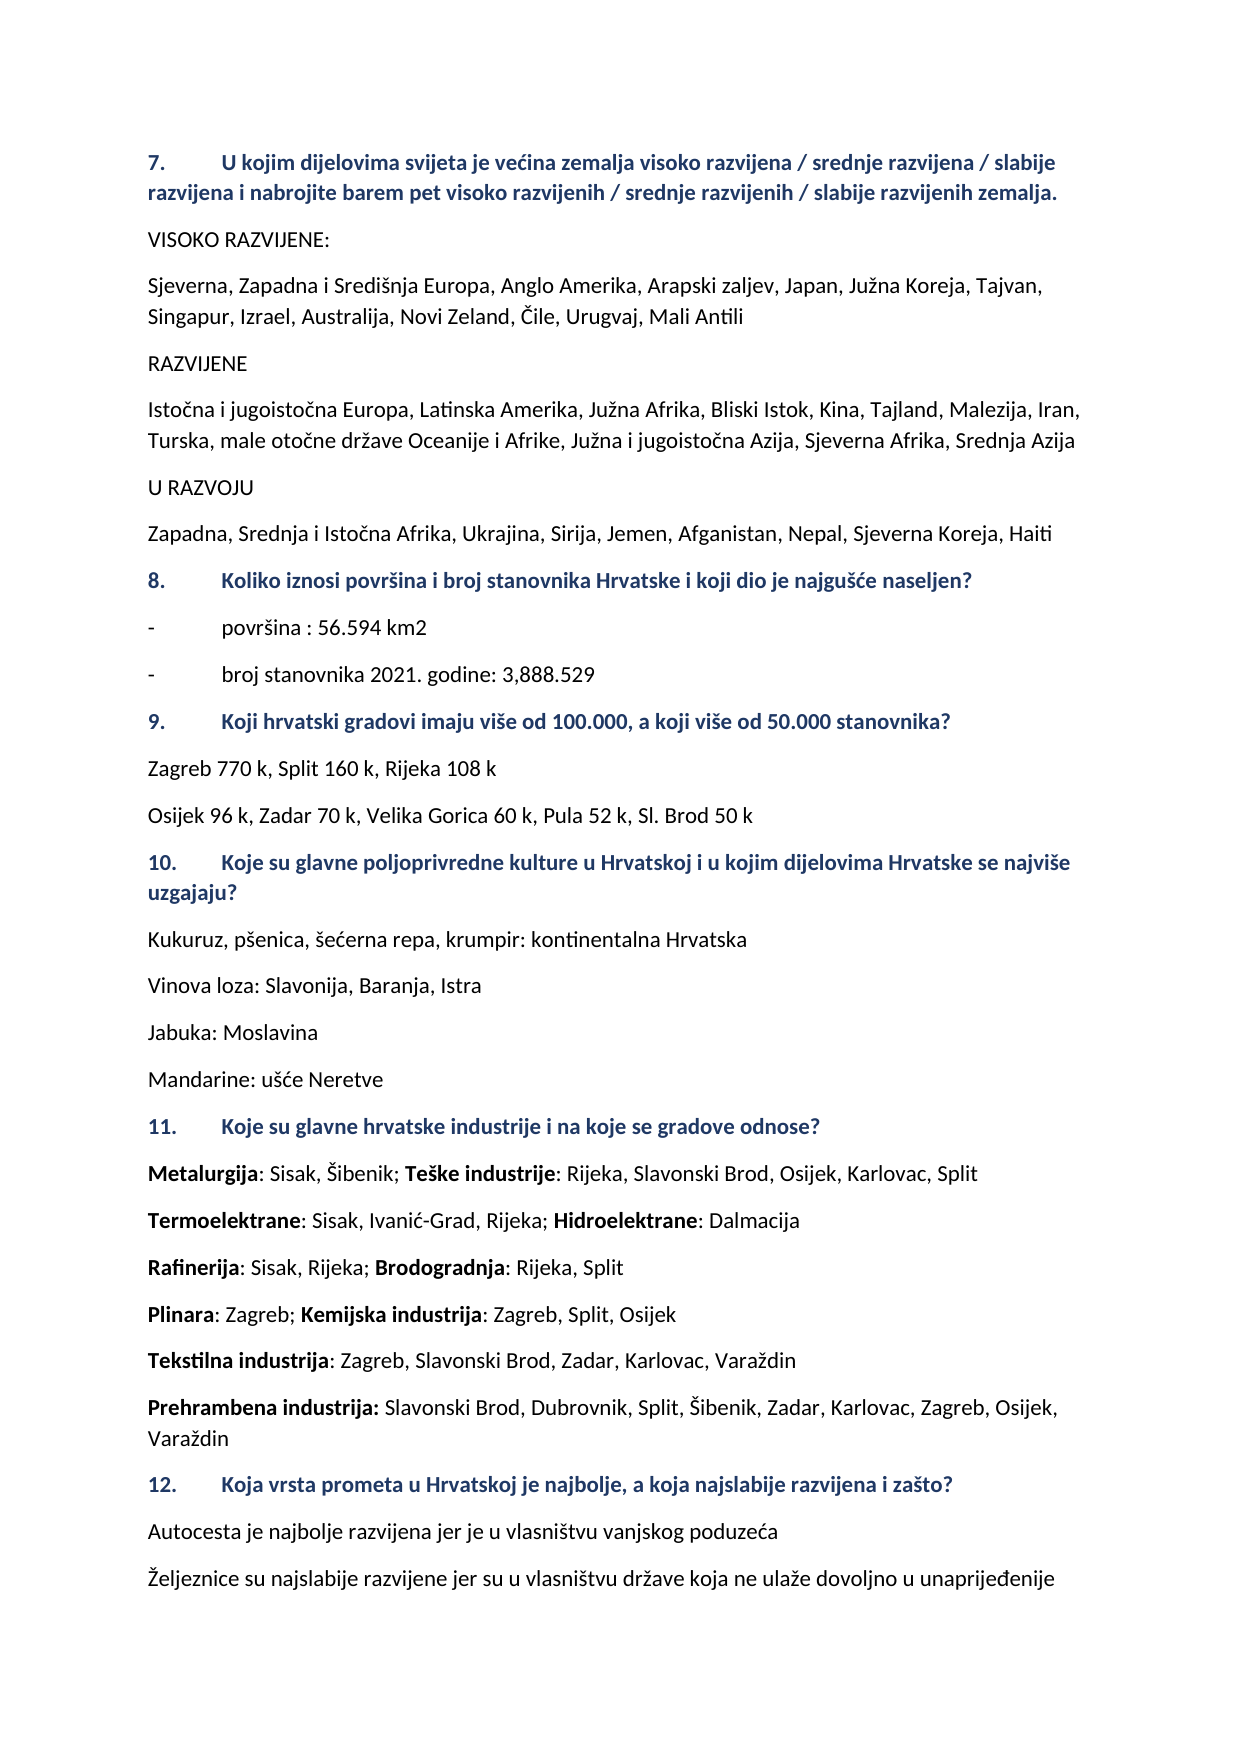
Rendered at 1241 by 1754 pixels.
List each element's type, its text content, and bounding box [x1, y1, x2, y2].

text Željeznice su najslabije razvijene jer su u vlasništvu države koja ne ulaže dovoljno u unaprijeđenije [148, 1564, 1093, 1592]
text Osijek 96 k, Zadar 70 k, Velika Gorica 60 k, Pula 52 k, Sl. Brod 50 k [148, 801, 1093, 829]
text VISOKO RAZVIJENE: [148, 225, 1093, 253]
text 8. Koliko iznosi površina i broj stanovnika Hrvatske i koji dio je najgušće naseljen? [148, 566, 1093, 594]
text 7. U kojim dijelovima svijeta je većina zemalja visoko razvijena / srednje razvijena / slabije razvijena i nabrojite barem pet visoko razvijenih / srednje razvijenih / slabije razvijenih zemalja. [148, 148, 1093, 206]
text Rafinerija: Sisak, Rijeka; Brodogradnja: Rijeka, Split [148, 1253, 1093, 1281]
text - broj stanovnika 2021. godine: 3,888.529 [148, 660, 1093, 688]
text 9. Koji hrvatski gradovi imaju više od 100.000, a koji više od 50.000 stanovnika? [148, 707, 1093, 735]
text Sjeverna, Zapadna i Središnja Europa, Anglo Amerika, Arapski zaljev, Japan, Južna Koreja, Tajvan, Singapur, Izrael, Australija, Novi Zeland, Čile, Urugvaj, Mali Antili [148, 272, 1093, 330]
text RAZVIJENE [148, 349, 1093, 377]
text 11. Koje su glavne hrvatske industrije i na koje se gradove odnose? [148, 1112, 1093, 1140]
text Zagreb 770 k, Split 160 k, Rijeka 108 k [148, 754, 1093, 782]
text Istočna i jugoistočna Europa, Latinska Amerika, Južna Afrika, Bliski Istok, Kina, Tajland, Malezija, Iran, Turska, male otočne države Oceanije i Afrike, Južna i jugoistočna Azija, Sjeverna Afrika, Srednja Azija [148, 396, 1093, 454]
text 10. Koje su glavne poljoprivredne kulture u Hrvatskoj i u kojim dijelovima Hrvatske se najviše uzgajaju? [148, 848, 1093, 906]
text U RAZVOJU [148, 473, 1093, 501]
text 12. Koja vrsta prometa u Hrvatskoj je najbolje, a koja najslabije razvijena i zašto? [148, 1471, 1093, 1498]
text Kukuruz, pšenica, šećerna repa, krumpir: kontinentalna Hrvatska [148, 925, 1093, 953]
text Vinova loza: Slavonija, Baranja, Istra [148, 972, 1093, 999]
text Autocesta je najbolje razvijena jer je u vlasništvu vanjskog poduzeća [148, 1517, 1093, 1545]
text Mandarine: ušće Neretve [148, 1065, 1093, 1093]
text Metalurgija: Sisak, Šibenik; Teške industrije: Rijeka, Slavonski Brod, Osijek, Karlovac, Split [148, 1159, 1093, 1187]
text Termoelektrane: Sisak, Ivanić-Grad, Rijeka; Hidroelektrane: Dalmacija [148, 1206, 1093, 1234]
text Jabuka: Moslavina [148, 1018, 1093, 1046]
text Tekstilna industrija: Zagreb, Slavonski Brod, Zadar, Karlovac, Varaždin [148, 1347, 1093, 1374]
text Zapadna, Srednja i Istočna Afrika, Ukrajina, Sirija, Jemen, Afganistan, Nepal, Sjeverna Koreja, Haiti [148, 519, 1093, 547]
text Prehrambena industrija: Slavonski Brod, Dubrovnik, Split, Šibenik, Zadar, Karlovac, Zagreb, Osijek, Varaždin [148, 1393, 1093, 1452]
text - površina : 56.594 km2 [148, 613, 1093, 641]
text Plinara: Zagreb; Kemijska industrija: Zagreb, Split, Osijek [148, 1300, 1093, 1328]
